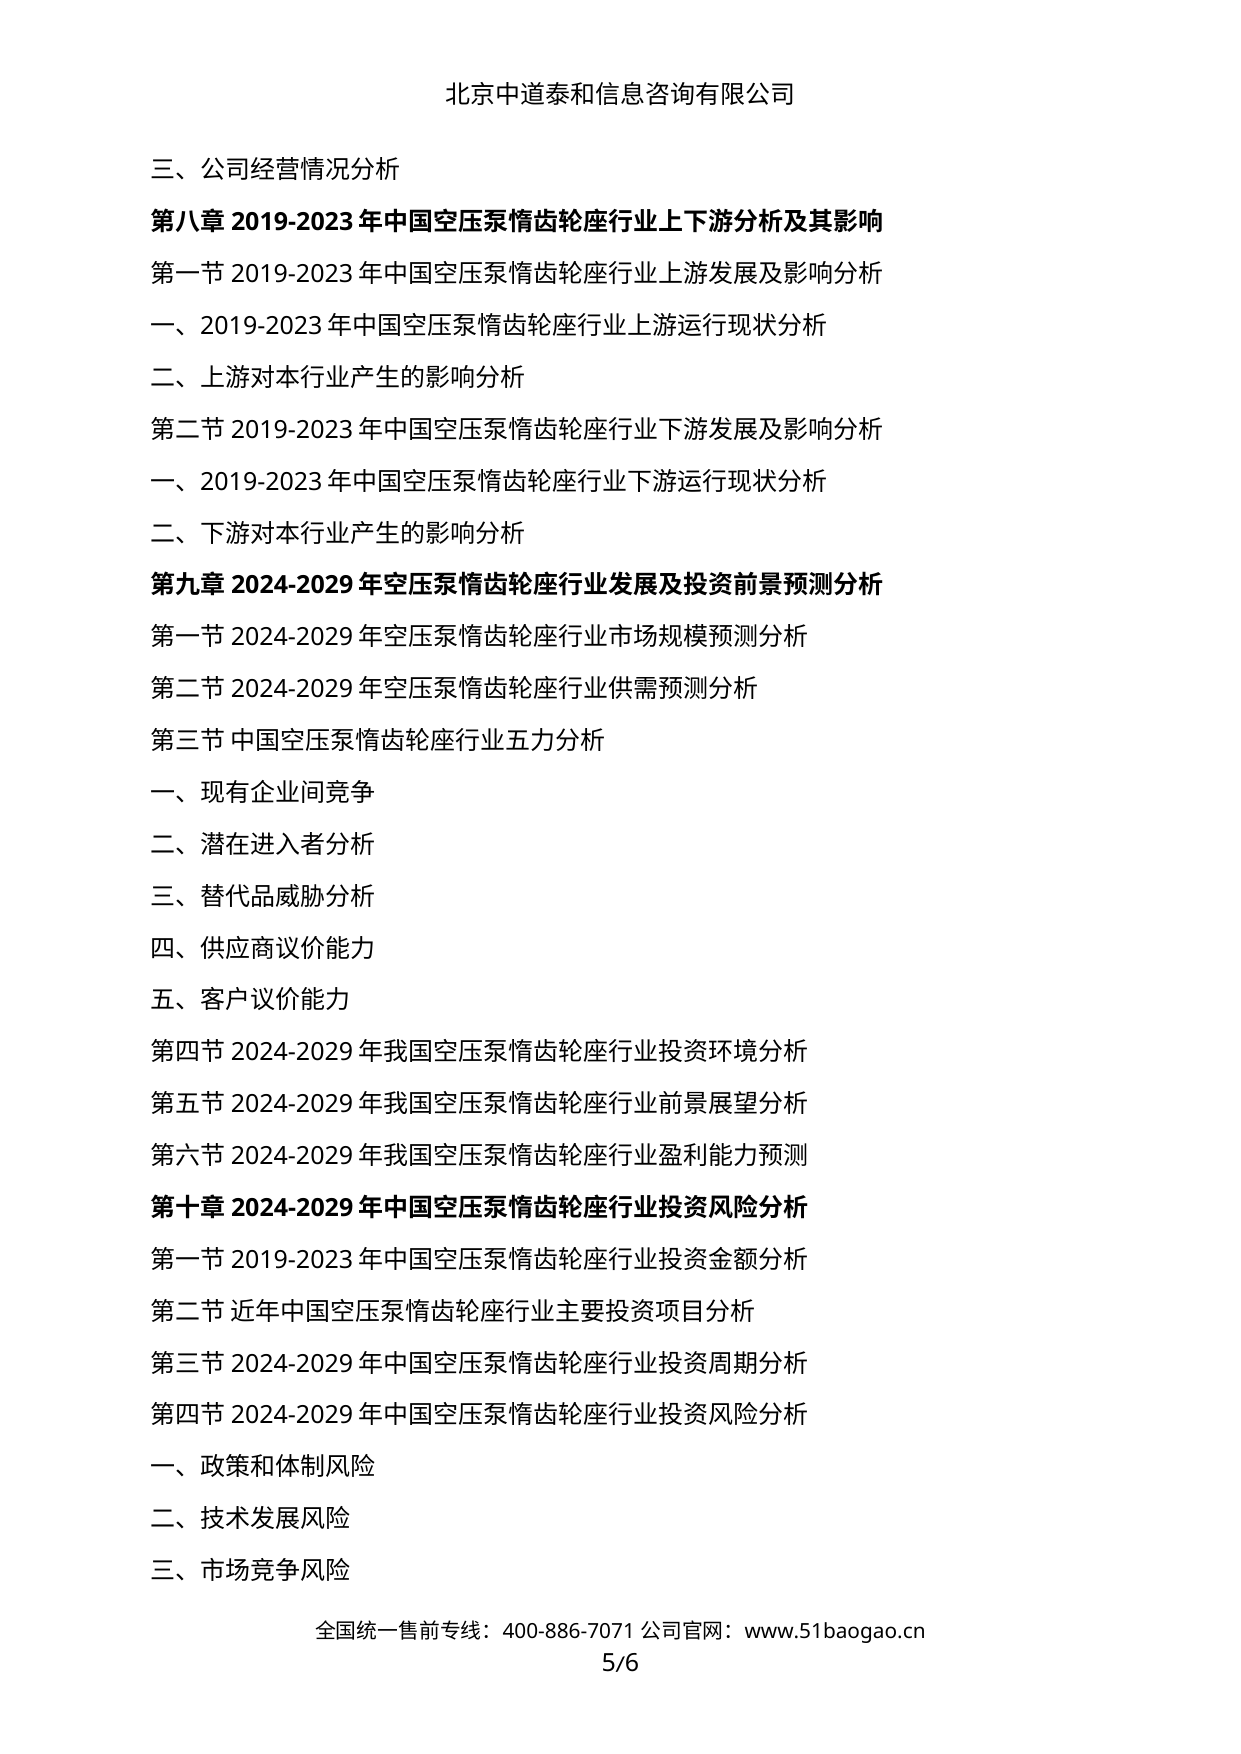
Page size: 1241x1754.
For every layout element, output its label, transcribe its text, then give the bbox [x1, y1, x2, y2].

text 第五节 2024-2029年我国空压泵惰齿轮座行业前景展望分析 [150, 1084, 1090, 1120]
text 三、市场竞争风险 [150, 1551, 1090, 1587]
text 三、公司经营情况分析 [150, 150, 1090, 186]
text 第一节 2019-2023年中国空压泵惰齿轮座行业投资金额分析 [150, 1239, 1090, 1276]
text 第六节 2024-2029年我国空压泵惰齿轮座行业盈利能力预测 [150, 1136, 1090, 1172]
text 第八章 2019-2023年中国空压泵惰齿轮座行业上下游分析及其影响 [150, 202, 1090, 238]
text 第一节 2024-2029年空压泵惰齿轮座行业市场规模预测分析 [150, 617, 1090, 653]
text 二、潜在进入者分析 [150, 824, 1090, 861]
text 第三节 2024-2029年中国空压泵惰齿轮座行业投资周期分析 [150, 1343, 1090, 1379]
text 一、现有企业间竞争 [150, 772, 1090, 809]
text 三、替代品威胁分析 [150, 876, 1090, 912]
text 第四节 2024-2029年我国空压泵惰齿轮座行业投资环境分析 [150, 1032, 1090, 1068]
text 第二节 近年中国空压泵惰齿轮座行业主要投资项目分析 [150, 1291, 1090, 1327]
text 第四节 2024-2029年中国空压泵惰齿轮座行业投资风险分析 [150, 1395, 1090, 1431]
text 第二节 2019-2023年中国空压泵惰齿轮座行业下游发展及影响分析 [150, 409, 1090, 446]
text 二、技术发展风险 [150, 1499, 1090, 1535]
text 第三节 中国空压泵惰齿轮座行业五力分析 [150, 721, 1090, 757]
text 四、供应商议价能力 [150, 928, 1090, 964]
text 一、2019-2023年中国空压泵惰齿轮座行业上游运行现状分析 [150, 306, 1090, 342]
text 第一节 2019-2023年中国空压泵惰齿轮座行业上游发展及影响分析 [150, 254, 1090, 290]
text 二、下游对本行业产生的影响分析 [150, 513, 1090, 549]
text 一、2019-2023年中国空压泵惰齿轮座行业下游运行现状分析 [150, 461, 1090, 497]
text 二、上游对本行业产生的影响分析 [150, 357, 1090, 394]
text 五、客户议价能力 [150, 980, 1090, 1016]
text 第二节 2024-2029年空压泵惰齿轮座行业供需预测分析 [150, 669, 1090, 705]
text 第九章 2024-2029年空压泵惰齿轮座行业发展及投资前景预测分析 [150, 565, 1090, 601]
text 第十章 2024-2029年中国空压泵惰齿轮座行业投资风险分析 [150, 1187, 1090, 1224]
text 一、政策和体制风险 [150, 1447, 1090, 1483]
